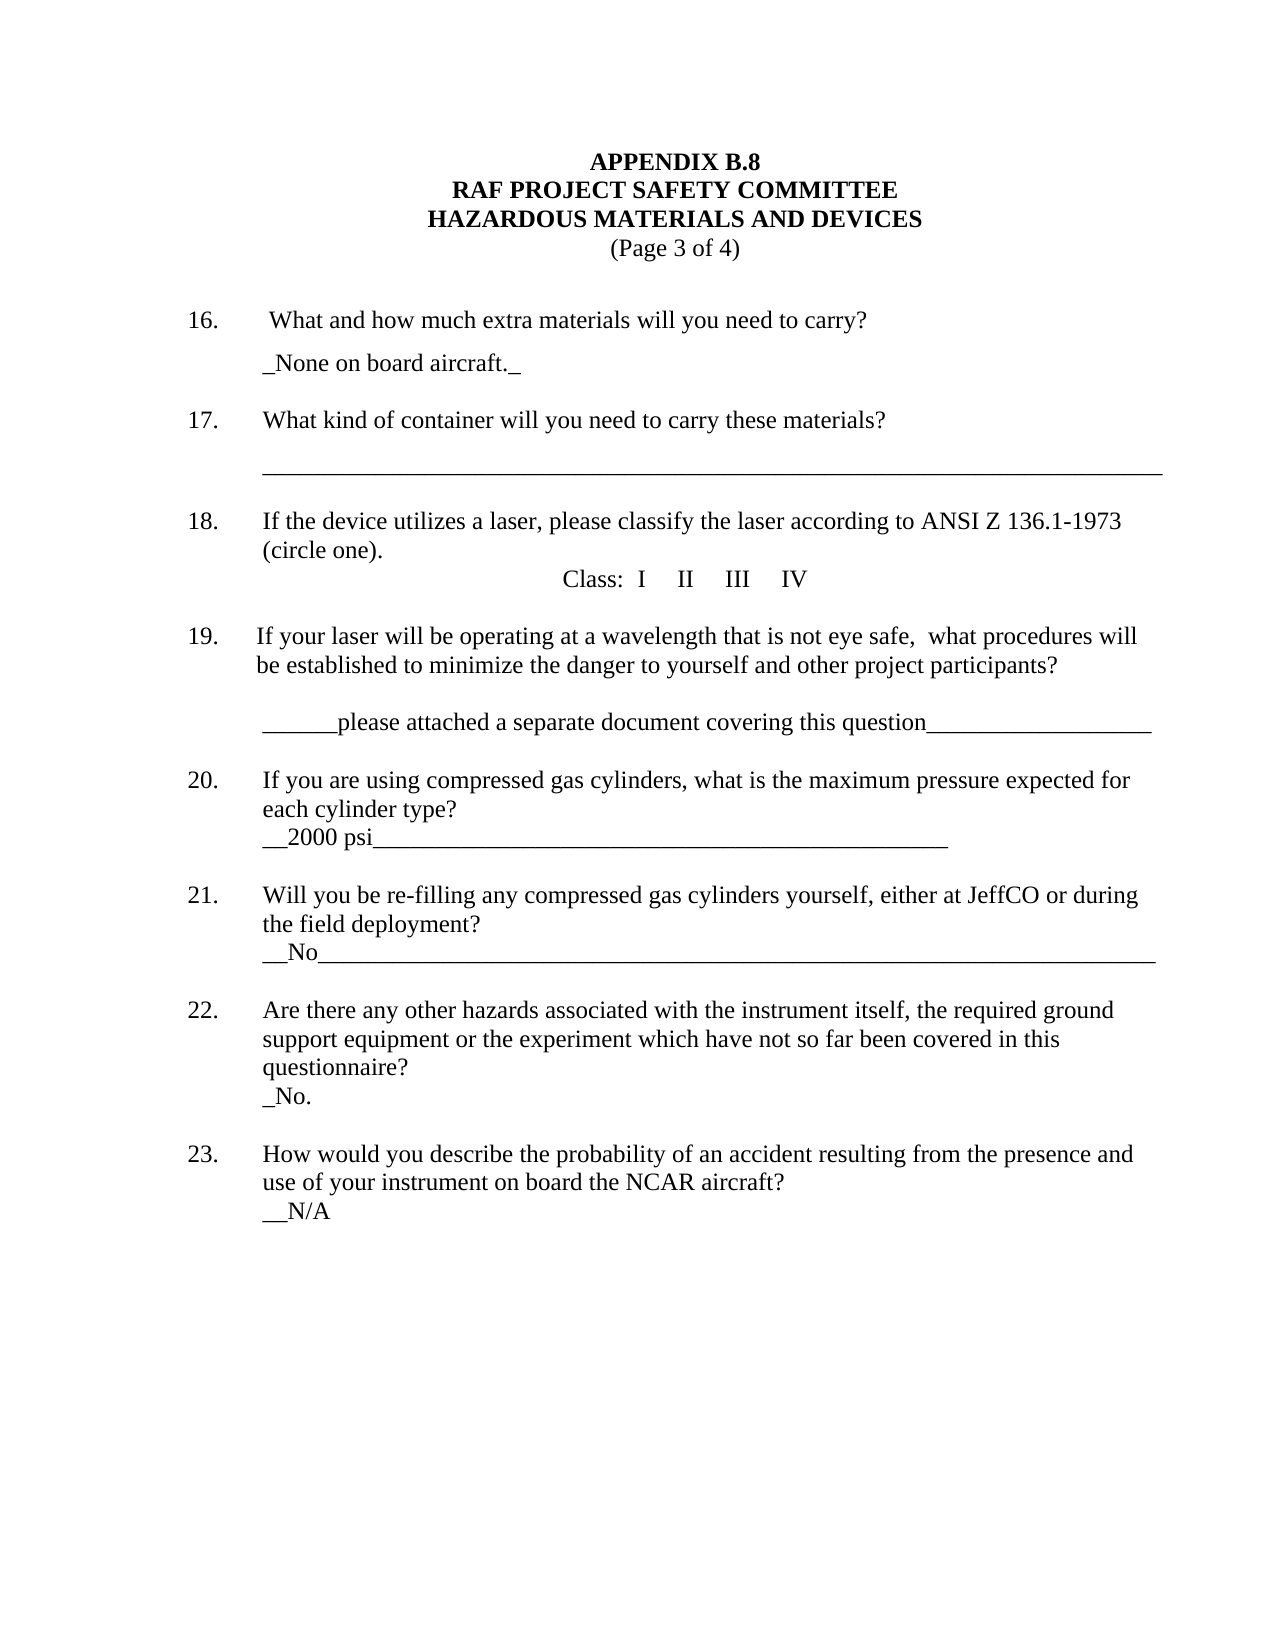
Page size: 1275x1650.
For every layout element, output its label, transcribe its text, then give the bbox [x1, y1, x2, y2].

text 22. Are there any other hazards associated with the instrument itself, the required ground support equipment or the experiment which have not so far been covered in this questionnaire? [187, 995, 1162, 1081]
text 17. What kind of container will you need to carry these materials? [187, 406, 1162, 434]
text 23. How would you describe the probability of an accident resulting from the presence and use of your instrument on board the NCAR aircraft? [187, 1139, 1162, 1196]
text 18. If the device utilizes a laser, please classify the laser according to ANSI Z 136.1-1973 (circle one). [187, 506, 1162, 564]
subtitle APPENDIX B.8 [187, 147, 1162, 176]
text 21. Will you be re-filling any compressed gas cylinders yourself, either at JeffCO or during the field deployment? [187, 880, 1162, 937]
text HAZARDOUS MATERIALS AND DEVICES [187, 204, 1162, 233]
text 20. If you are using compressed gas cylinders, what is the maximum pressure expected for each cylinder type? [187, 765, 1162, 822]
text _None on board aircraft._ [187, 348, 1162, 377]
text __2000 psi______________________________________________ [187, 822, 1162, 851]
text __No___________________________________________________________________ [187, 937, 1162, 966]
text be established to minimize the danger to yourself and other project participants? [187, 650, 1162, 679]
text ______please attached a separate document covering this question__________________ [187, 707, 1162, 736]
text 16. What and how much extra materials will you need to carry? [187, 305, 1162, 334]
text _No. [187, 1081, 1162, 1110]
list If your laser will be operating at a wavelength that is not eye safe, what procedures will [187, 621, 1162, 650]
text ________________________________________________________________________ [187, 449, 1162, 477]
text (Page 3 of 4) [187, 233, 1162, 262]
text Class: I II III IV [487, 564, 1162, 592]
subtitle RAF PROJECT SAFETY COMMITTEE [187, 176, 1162, 204]
text __N/A [187, 1196, 1162, 1225]
